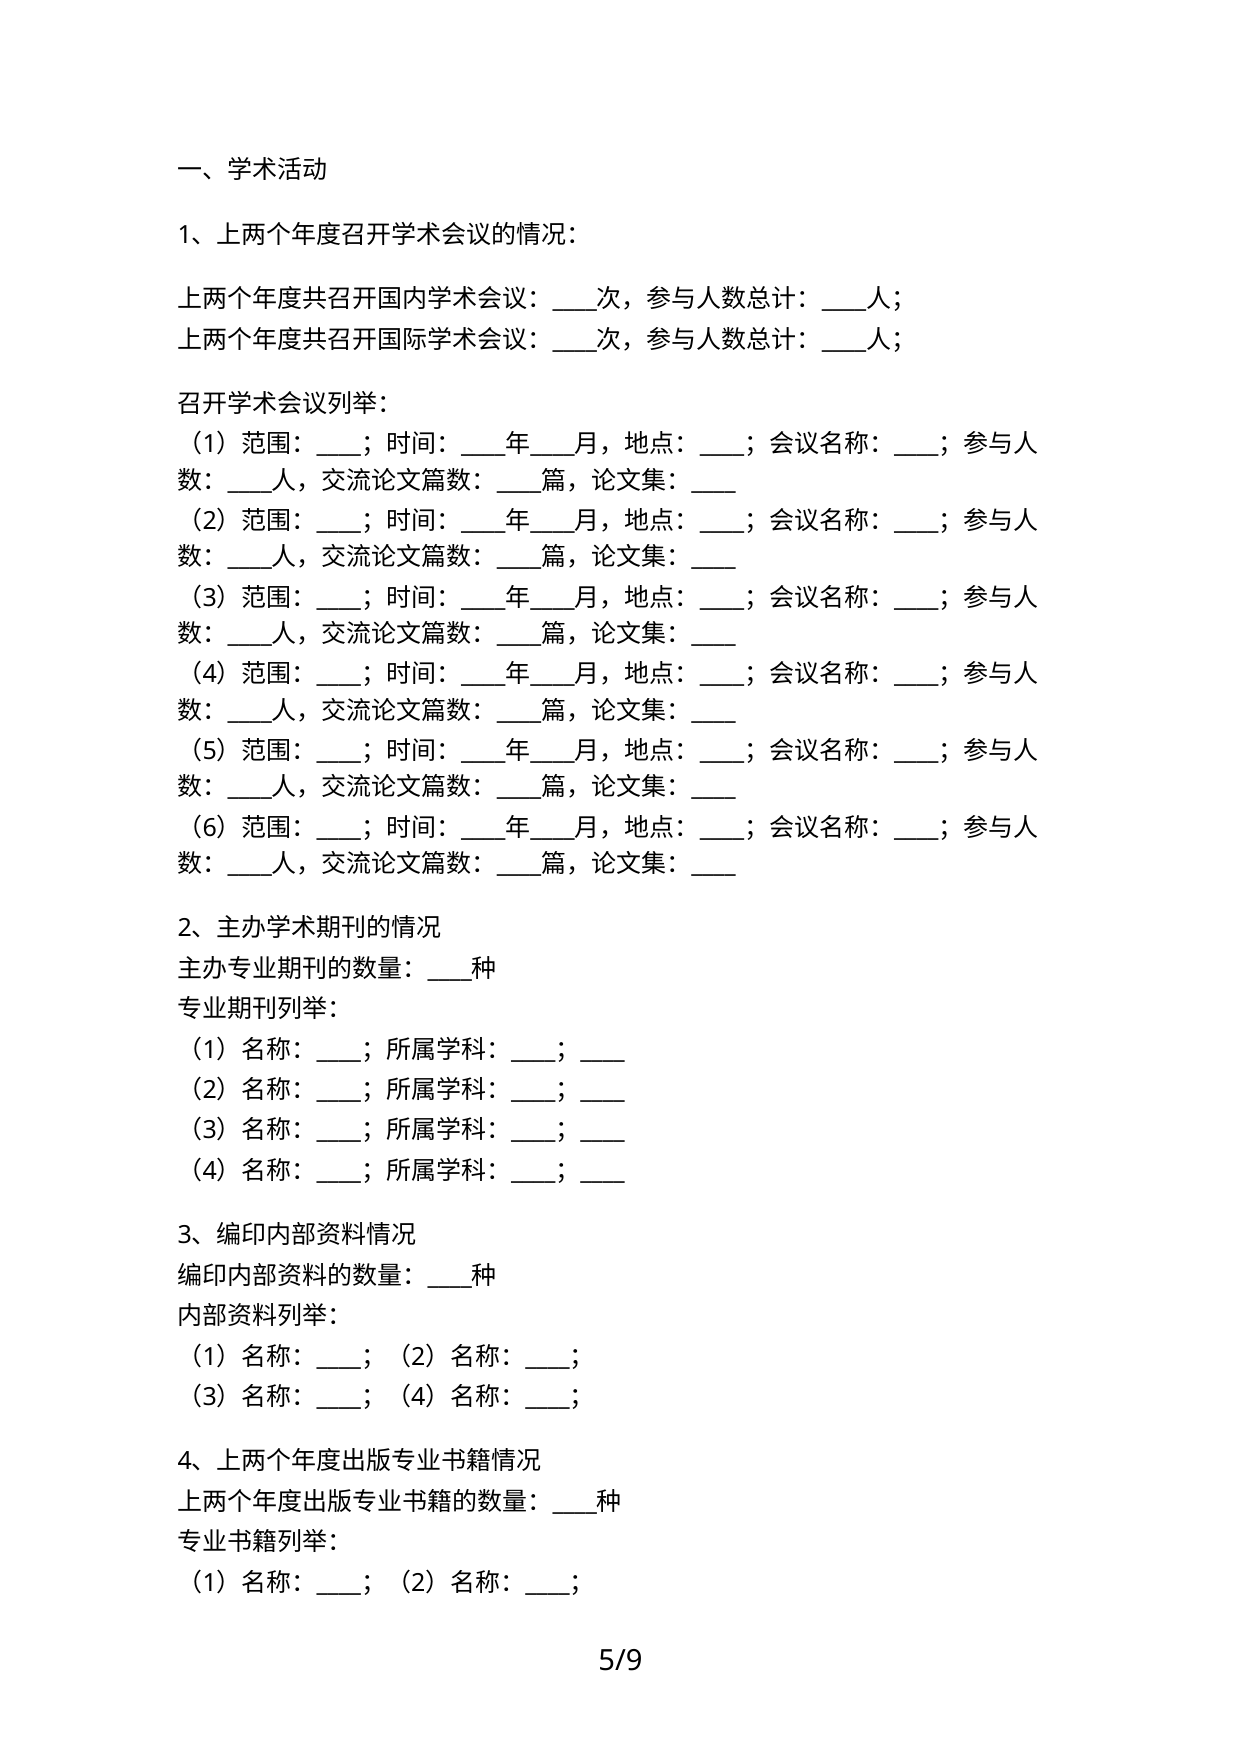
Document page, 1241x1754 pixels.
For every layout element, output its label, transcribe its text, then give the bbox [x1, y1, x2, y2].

text （5）范围：____；时间：____年____月，地点：____；会议名称：____；参与人数：____人，交流论文篇数：____篇，论文集：____ [177, 731, 1063, 803]
text 2、主办学术期刊的情况 [177, 908, 1063, 944]
text 专业期刊列举： [177, 989, 1063, 1025]
text （2）范围：____；时间：____年____月，地点：____；会议名称：____；参与人数：____人，交流论文篇数：____篇，论文集：____ [177, 501, 1063, 573]
text （2）名称：____；所属学科：____；____ [177, 1069, 1063, 1106]
text （1）名称：____；所属学科：____；____ [177, 1029, 1063, 1065]
text （4）范围：____；时间：____年____月，地点：____；会议名称：____；参与人数：____人，交流论文篇数：____篇，论文集：____ [177, 654, 1063, 726]
text （4）名称：____；所属学科：____；____ [177, 1150, 1063, 1187]
text 3、编印内部资料情况 [177, 1215, 1063, 1251]
text （6）范围：____；时间：____年____月，地点：____；会议名称：____；参与人数：____人，交流论文篇数：____篇，论文集：____ [177, 807, 1063, 880]
text （3）名称：____；（4）名称：____； [177, 1376, 1063, 1413]
text 上两个年度共召开国际学术会议：____次，参与人数总计：____人； [177, 319, 1063, 355]
text （1）范围：____；时间：____年____月，地点：____；会议名称：____；参与人数：____人，交流论文篇数：____篇，论文集：____ [177, 424, 1063, 496]
text 上两个年度共召开国内学术会议：____次，参与人数总计：____人； [177, 279, 1063, 315]
text （1）名称：____；（2）名称：____； [177, 1336, 1063, 1372]
text 1、上两个年度召开学术会议的情况： [177, 214, 1063, 251]
text 专业书籍列举： [177, 1522, 1063, 1558]
text （3）范围：____；时间：____年____月，地点：____；会议名称：____；参与人数：____人，交流论文篇数：____篇，论文集：____ [177, 577, 1063, 650]
text 主办专业期刊的数量：____种 [177, 948, 1063, 984]
text （1）名称：____；（2）名称：____； [177, 1562, 1063, 1598]
text 召开学术会议列举： [177, 383, 1063, 420]
text 内部资料列举： [177, 1296, 1063, 1332]
text 编印内部资料的数量：____种 [177, 1255, 1063, 1291]
text 上两个年度出版专业书籍的数量：____种 [177, 1481, 1063, 1517]
text 4、上两个年度出版专业书籍情况 [177, 1441, 1063, 1477]
text 一、学术活动 [177, 150, 1063, 186]
text （3）名称：____；所属学科：____；____ [177, 1110, 1063, 1146]
